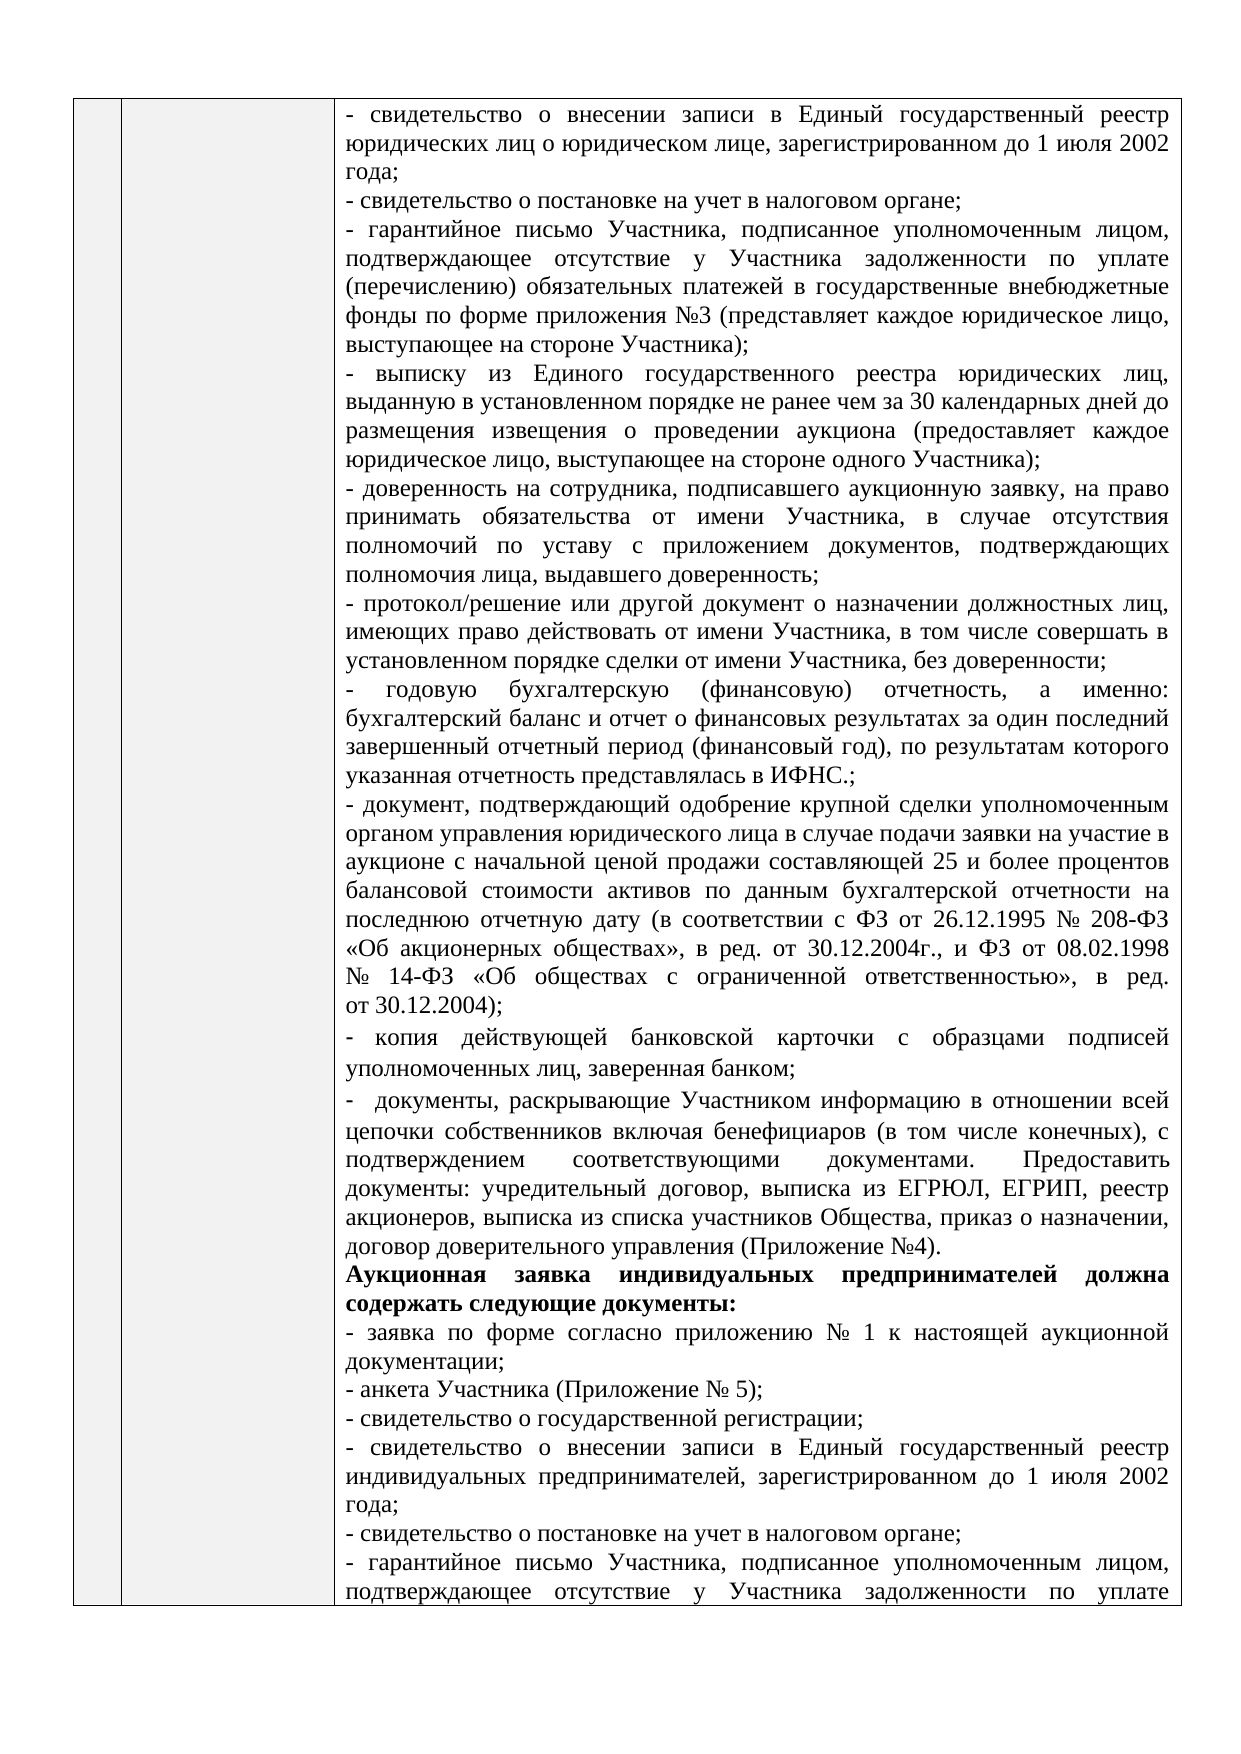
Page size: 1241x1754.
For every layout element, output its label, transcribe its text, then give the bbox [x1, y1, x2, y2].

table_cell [335, 99, 1181, 1604]
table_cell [122, 99, 334, 1604]
table_cell 11 [74, 99, 121, 1604]
